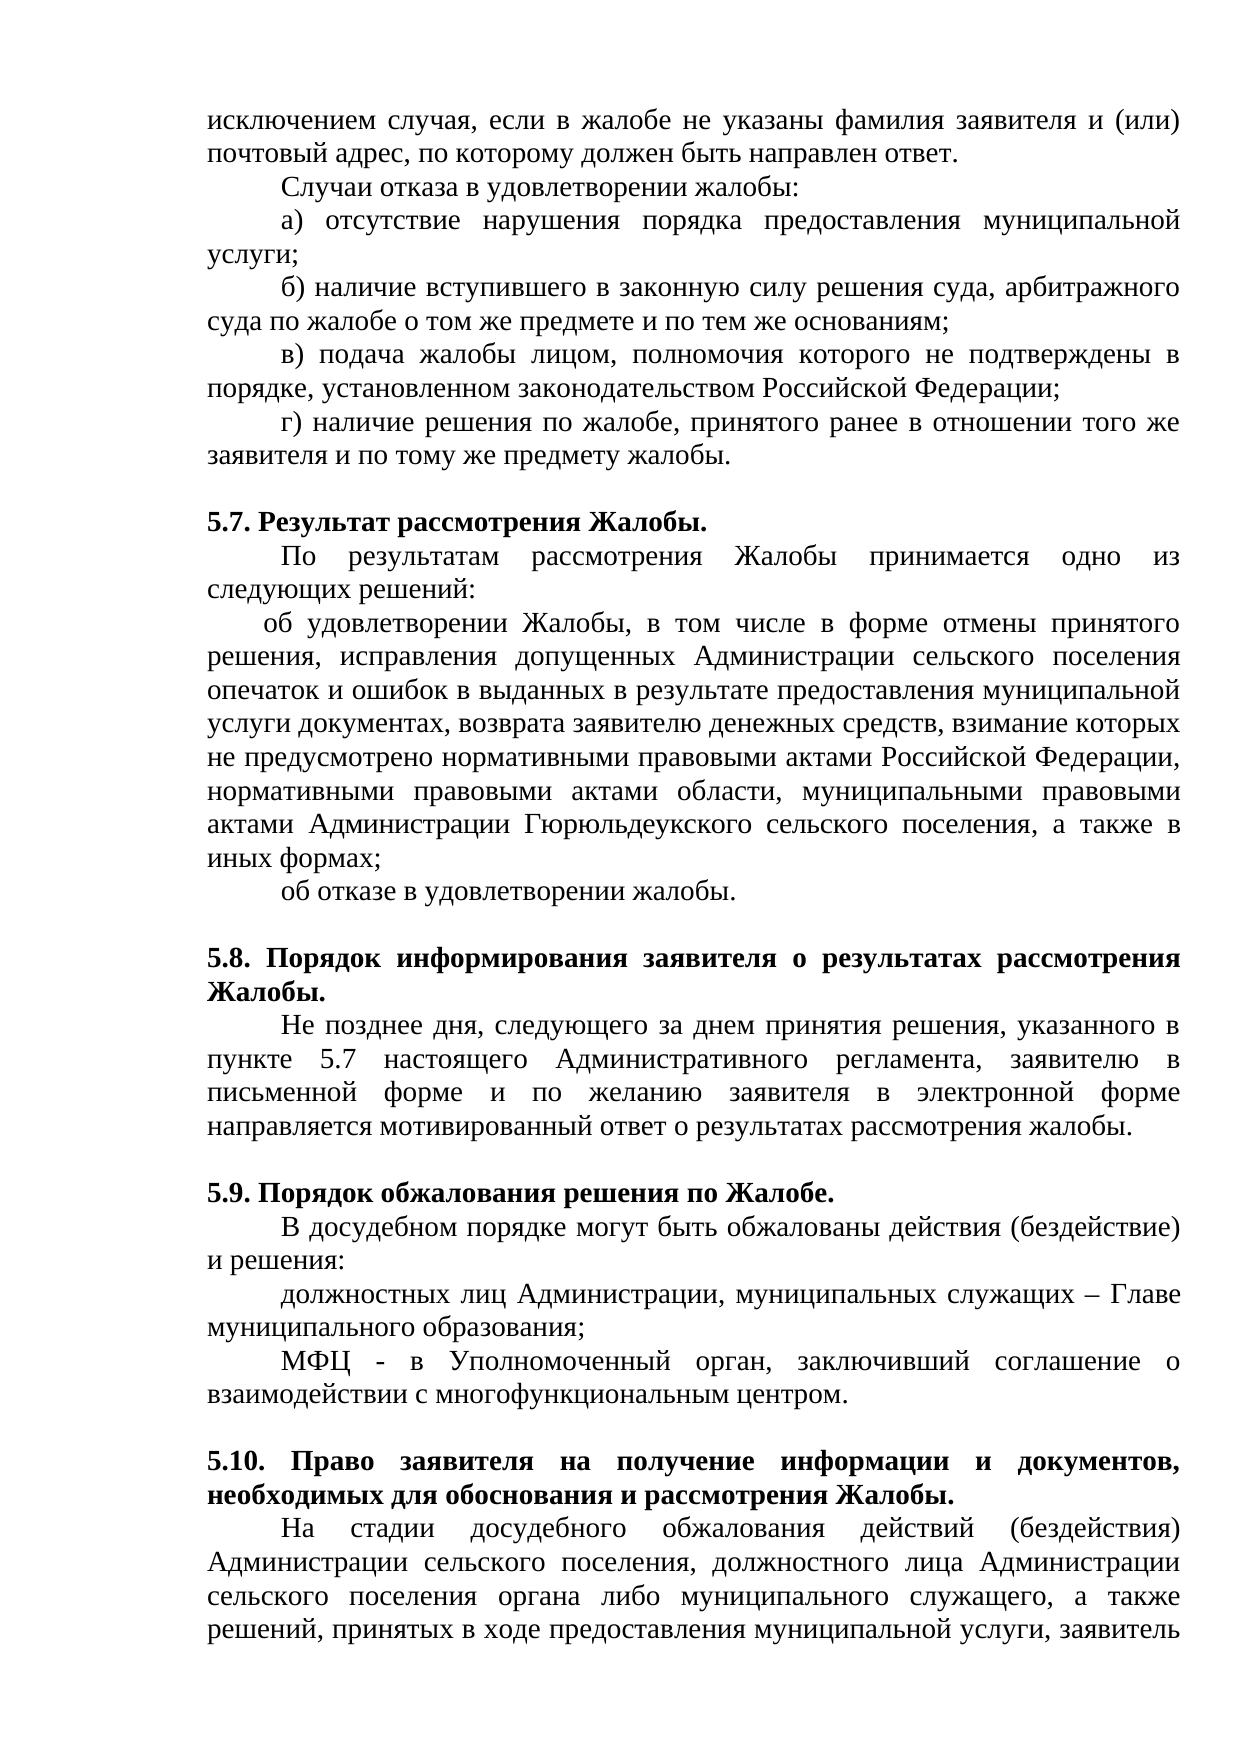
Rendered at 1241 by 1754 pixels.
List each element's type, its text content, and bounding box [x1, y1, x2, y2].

text 5.7. Результат рассмотрения Жалобы. [207, 504, 1181, 538]
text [207, 102, 1181, 169]
text 5.9. Порядок обжалования решения по Жалобе. [207, 1175, 1181, 1209]
text В досудебном порядке могут быть обжалованы действия (бездействие) и решения: [207, 1209, 1181, 1276]
text Случаи отказа в удовлетворении жалобы: [207, 169, 1181, 202]
text г) наличие решения по жалобе, принятого ранее в отношении того же заявителя и по тому же предмету жалобы. [207, 404, 1181, 471]
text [207, 1511, 1181, 1645]
text Не позднее дня, следующего за днем принятия решения, указанного в пункте 5.7 настоящего Административного регламента, заявителю в письменной форме и по желанию заявителя в электронной форме направляется мотивированный ответ о результатах рассмотрения жалобы. [207, 1007, 1181, 1142]
text 5.10. Право заявителя на получение информации и документов, необходимых для обоснования и рассмотрения Жалобы. [207, 1443, 1181, 1511]
text об отказе в удовлетворении жалобы. [207, 873, 1181, 907]
text об удовлетворении Жалобы, в том числе в форме отмены принятого решения, исправления допущенных Администрации сельского поселения опечаток и ошибок в выданных в результате предоставления муниципальной услуги документах, возврата заявителю денежных средств, взимание которых не предусмотрено нормативными правовыми актами Российской Федерации, нормативными правовыми актами области, муниципальными правовыми актами Администрации Гюрюльдеукского сельского поселения, а также в иных формах; [207, 605, 1181, 873]
text МФЦ - в Уполномоченный орган, заключивший соглашение о взаимодействии с многофункциональным центром. [207, 1343, 1181, 1410]
text в) подача жалобы лицом, полномочия которого не подтверждены в порядке, установленном законодательством Российской Федерации; [207, 337, 1181, 404]
text а) отсутствие нарушения порядка предоставления муниципальной услуги; [207, 202, 1181, 269]
text 5.8. Порядок информирования заявителя о результатах рассмотрения Жалобы. [207, 940, 1181, 1007]
text б) наличие вступившего в законную силу решения суда, арбитражного суда по жалобе о том же предмете и по тем же основаниям; [207, 269, 1181, 337]
text должностных лиц Администрации, муниципальных служащих – Главе муниципального образования; [207, 1276, 1181, 1343]
text По результатам рассмотрения Жалобы принимается одно из следующих решений: [207, 538, 1181, 605]
